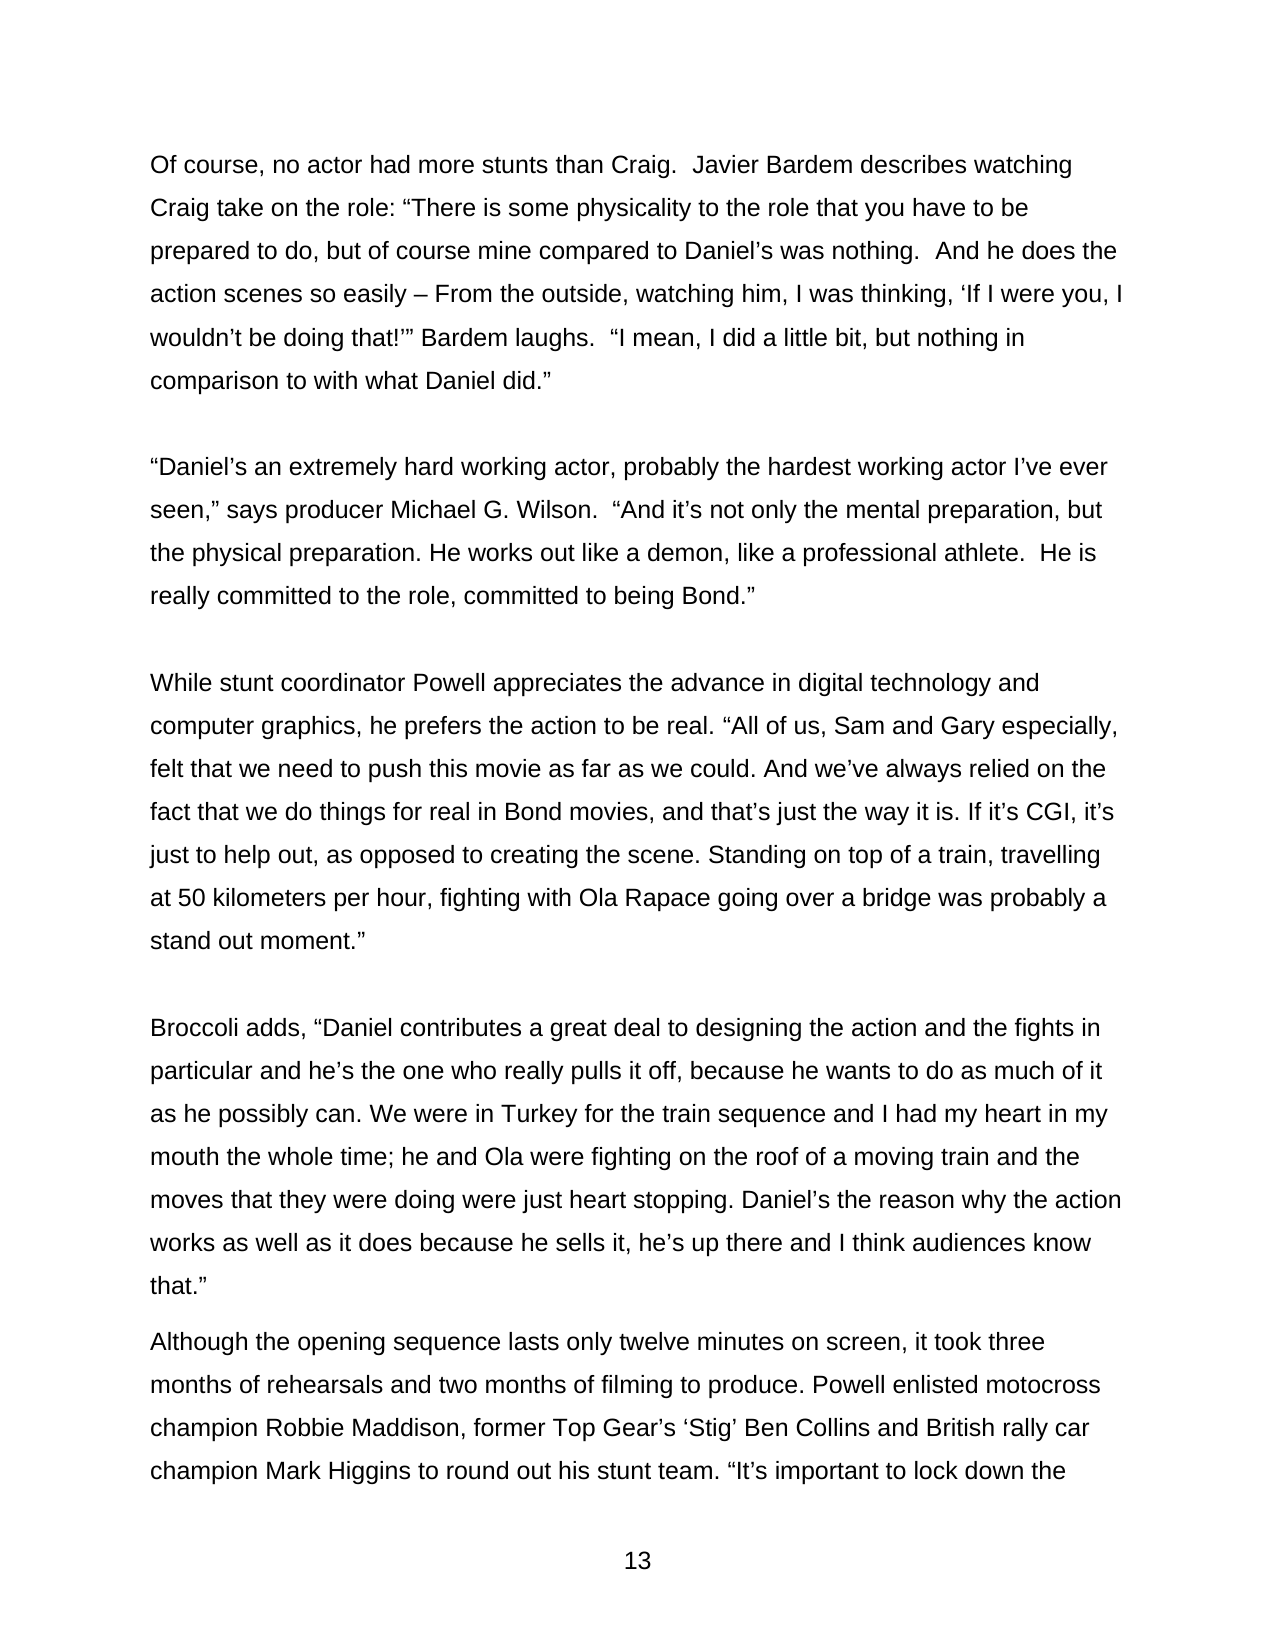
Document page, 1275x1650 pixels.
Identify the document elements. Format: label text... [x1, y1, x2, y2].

text “Daniel’s an extremely hard working actor, probably the hardest working actor I’ve ever seen,” says producer Michael G. Wilson. “And it’s not only the mental preparation, but the physical preparation. He works out like a demon, like a professional athlete. He is really committed to the role, committed to being Bond.” [150, 452, 1125, 610]
text Broccoli adds, “Daniel contributes a great deal to designing the action and the fights in particular and he’s the one who really pulls it off, because he wants to do as much of it as he possibly can. We were in Turkey for the train sequence and I had my heart in my mouth the whole time; he and Ola were fighting on the roof of a moving train and the moves that they were doing were just heart stopping. Daniel’s the reason why the action works as well as it does because he sells it, he’s up there and I think audiences know that.” [150, 1012, 1125, 1300]
text While stunt coordinator Powell appreciates the advance in digital technology and computer graphics, he prefers the action to be real. “All of us, Sam and Gary especially, felt that we need to push this movie as far as we could. And we’ve always relied on the fact that we do things for real in Bond movies, and that’s just the way it is. If it’s CGI, it’s just to help out, as opposed to creating the scene. Standing on top of a train, travelling at 50 kilometers per hour, fighting with Ola Rapace going over a bridge was probably a stand out moment.” [150, 667, 1125, 955]
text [150, 1327, 1125, 1485]
text Of course, no actor had more stunts than Craig. Javier Bardem describes watching Craig take on the role: “There is some physicality to the role that you have to be prepared to do, but of course mine compared to Daniel’s was nothing. And he does the action scenes so easily – From the outside, watching him, I was thinking, ‘If I were you, I wouldn’t be doing that!’” Bardem laughs. “I mean, I did a little bit, but nothing in comparison to with what Daniel did.” [150, 150, 1125, 394]
